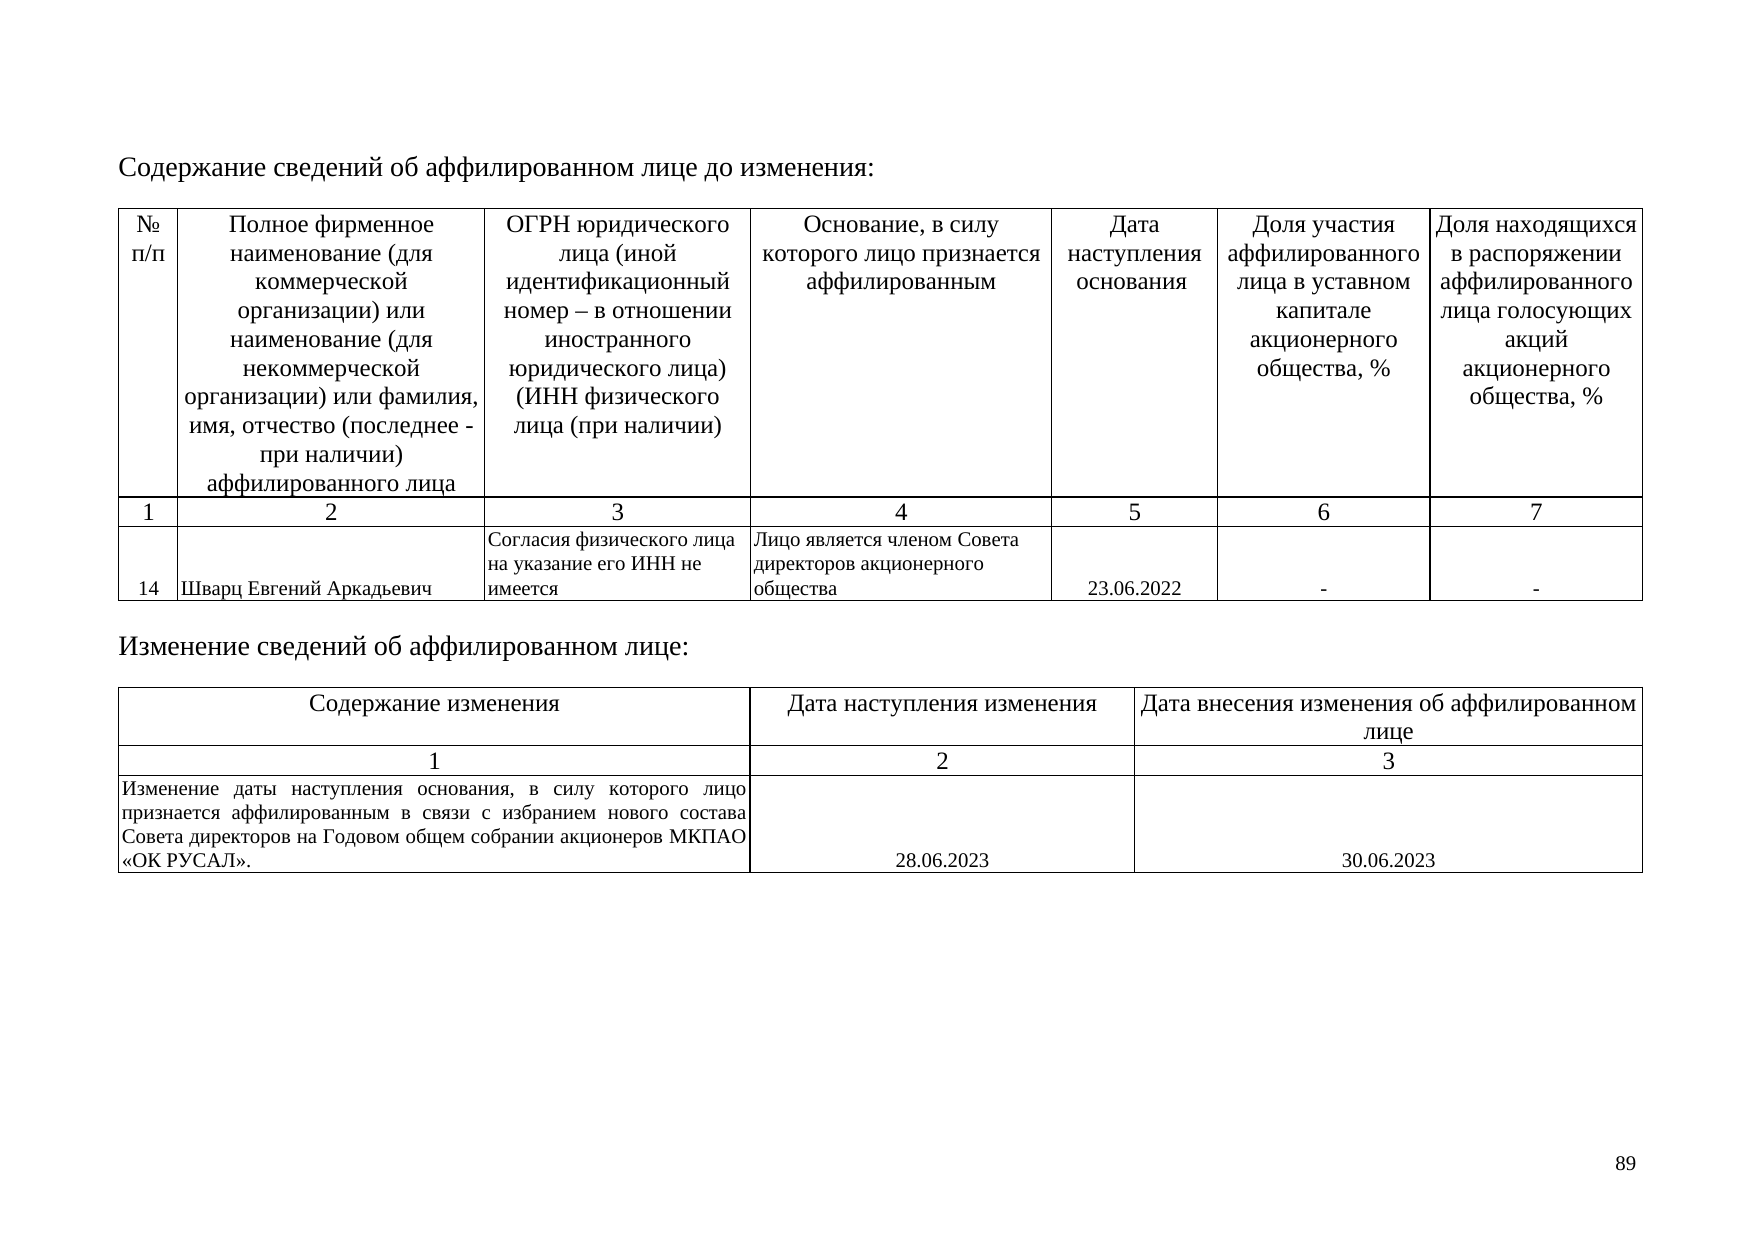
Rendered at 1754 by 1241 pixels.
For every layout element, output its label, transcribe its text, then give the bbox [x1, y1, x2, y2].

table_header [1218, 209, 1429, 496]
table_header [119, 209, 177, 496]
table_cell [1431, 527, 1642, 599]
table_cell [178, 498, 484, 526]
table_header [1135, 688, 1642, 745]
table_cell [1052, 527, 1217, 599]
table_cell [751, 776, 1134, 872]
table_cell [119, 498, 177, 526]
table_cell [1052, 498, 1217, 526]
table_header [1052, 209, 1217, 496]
text Изменение сведений об аффилированном лице: [118, 629, 1636, 662]
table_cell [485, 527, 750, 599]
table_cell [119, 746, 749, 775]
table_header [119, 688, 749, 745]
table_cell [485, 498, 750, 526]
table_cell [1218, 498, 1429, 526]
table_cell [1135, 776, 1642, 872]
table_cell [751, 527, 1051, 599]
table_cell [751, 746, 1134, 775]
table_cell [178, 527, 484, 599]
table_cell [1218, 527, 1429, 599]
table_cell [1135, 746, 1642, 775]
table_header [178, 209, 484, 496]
text Содержание сведений об аффилированном лице до изменения: [118, 151, 1636, 183]
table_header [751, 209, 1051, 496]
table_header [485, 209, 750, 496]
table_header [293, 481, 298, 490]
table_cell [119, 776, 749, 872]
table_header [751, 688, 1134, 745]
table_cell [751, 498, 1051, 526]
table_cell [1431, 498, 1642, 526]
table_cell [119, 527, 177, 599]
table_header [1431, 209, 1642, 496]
